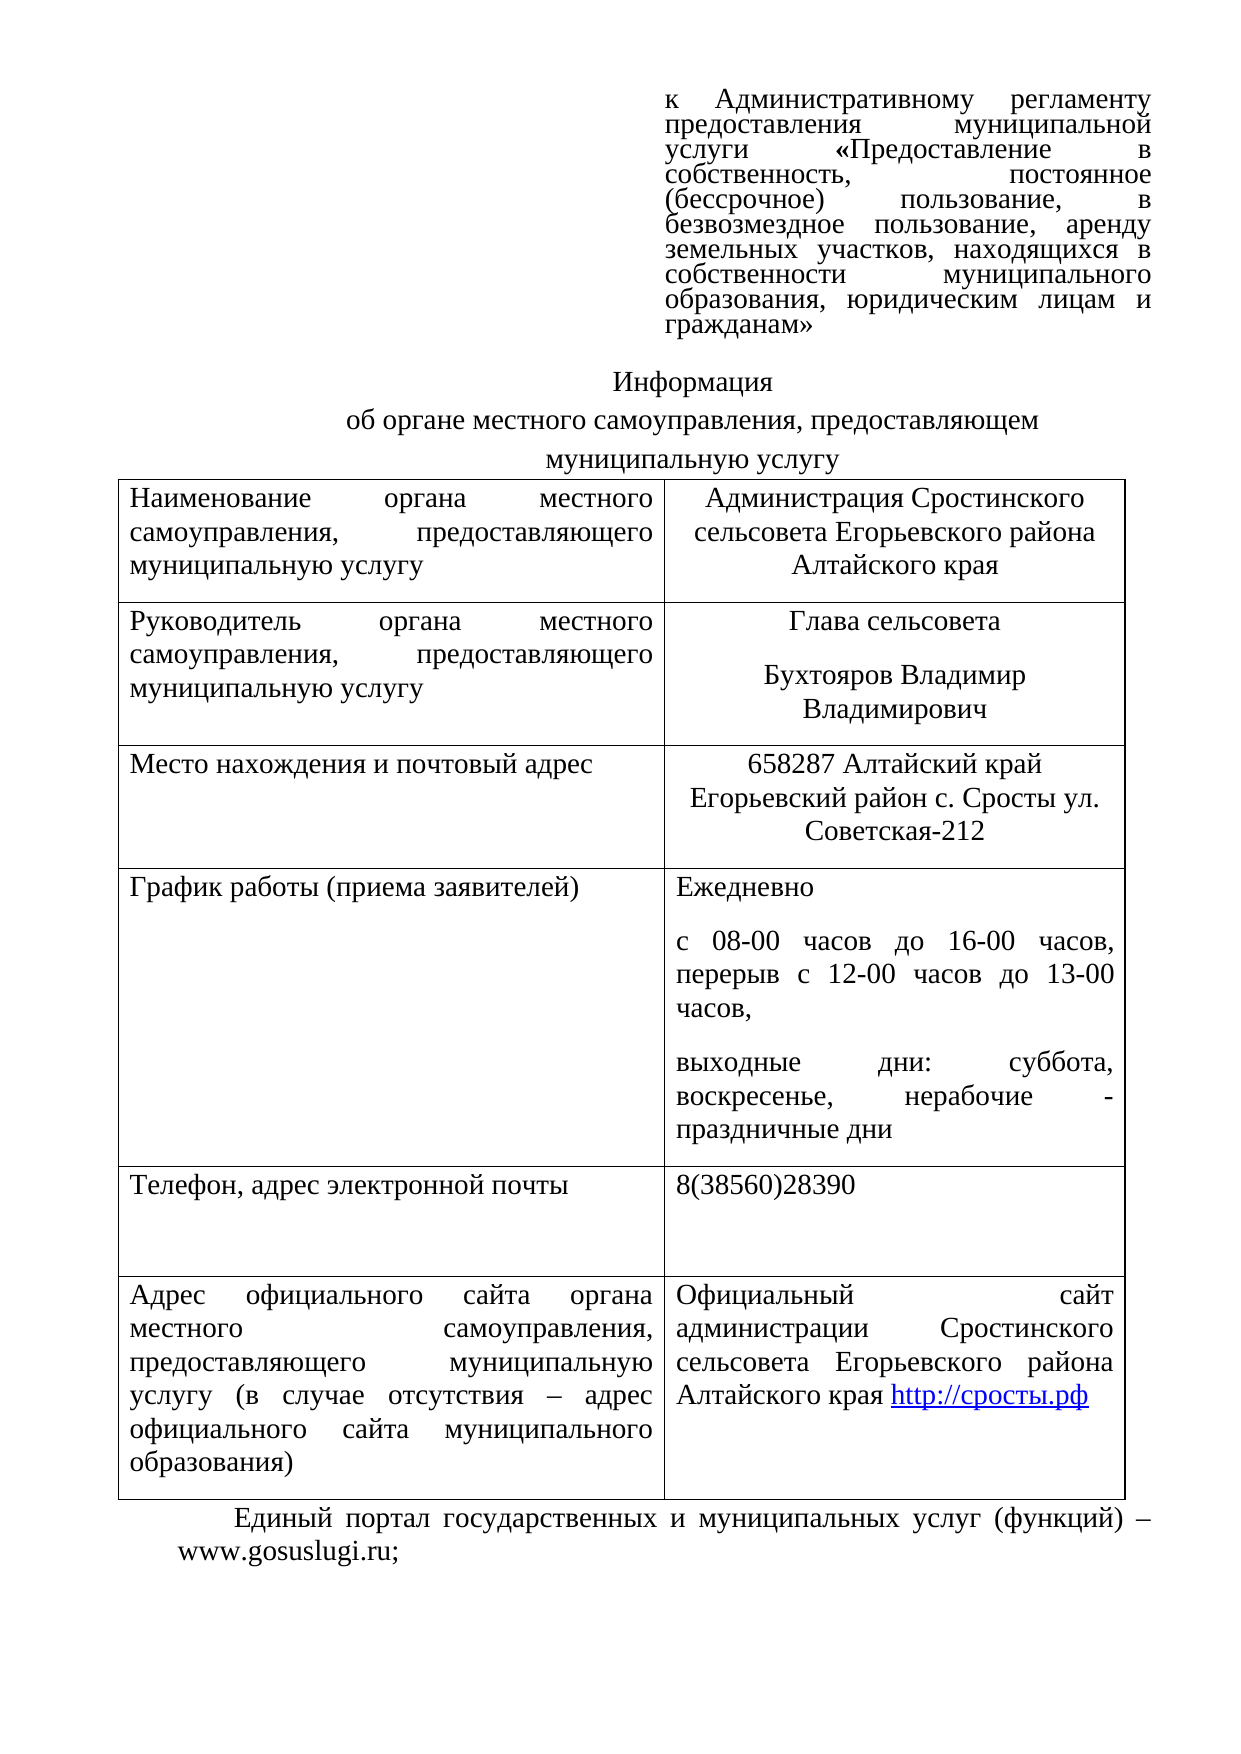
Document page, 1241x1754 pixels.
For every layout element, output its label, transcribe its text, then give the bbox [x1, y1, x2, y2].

text к Административному регламенту предоставления муниципальной услуги «Предоставление в собственность, постоянное (бессрочное) пользование, в безвозмездное пользование, аренду земельных участков, находящихся в собственности муниципального образования, юридическим лицам и гражданам» [664, 89, 1152, 339]
text муниципальную услугу [177, 441, 1152, 474]
table_cell Глава сельсовета Бухтояров Владимир Владимирович [665, 603, 1124, 745]
table_cell Руководитель органа местного самоуправления, предоставляющего муниципальную услугу [119, 603, 664, 745]
table_cell Место нахождения и почтовый адрес [119, 746, 664, 868]
text об органе местного самоуправления, предоставляющем [177, 402, 1152, 436]
table_cell 8(38560)28390 [665, 1167, 1124, 1276]
table_header Администрация Сростинского сельсовета Егорьевского района Алтайского края [665, 480, 1124, 602]
table_cell 658287 Алтайский край Егорьевский район с. Сросты ул. Советская-212 [665, 746, 1124, 868]
text Единый портал государственных и муниципальных услуг (функций) – www.gosuslugi.ru; [177, 1500, 1152, 1567]
table_cell Официальный сайт администрации Сростинского сельсовета Егорьевского района Алтайского края http://сросты.рф [665, 1277, 1124, 1499]
table_cell Адрес официального сайта органа местного самоуправления, предоставляющего муниципальную услугу (в случае отсутствия – адрес официального сайта муниципального образования) [119, 1277, 664, 1499]
table_cell График работы (приема заявителей) [119, 869, 664, 1166]
table_header Наименование органа местного самоуправления, предоставляющего муниципальную услугу [119, 480, 664, 602]
table_cell Телефон, адрес электронной почты [119, 1167, 664, 1276]
table_cell Ежедневно с 08-00 часов до 16-00 часов, перерыв с 12-00 часов до 13-00 часов, выходные дни: суббота, воскресенье, нерабочие - праздничные дни [665, 869, 1124, 1166]
text Информация [177, 364, 1152, 397]
